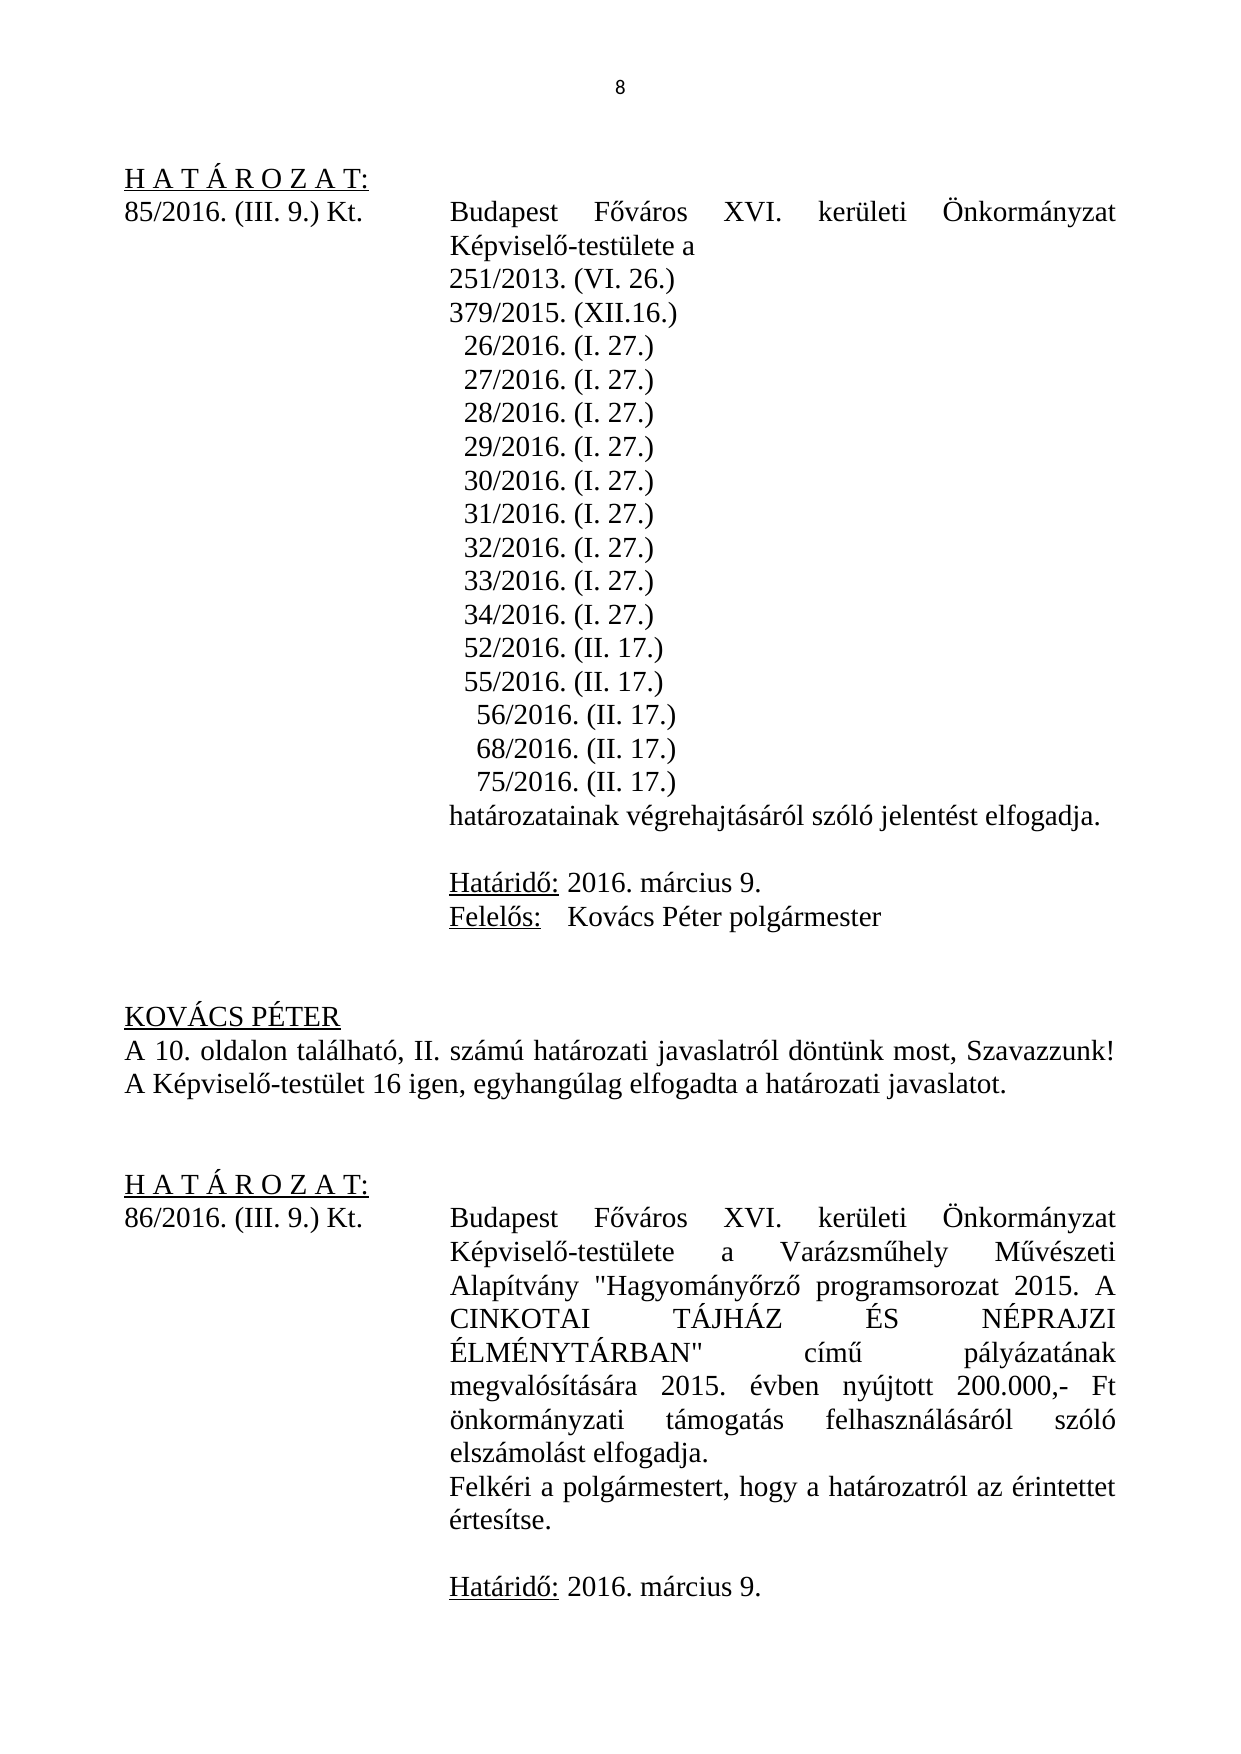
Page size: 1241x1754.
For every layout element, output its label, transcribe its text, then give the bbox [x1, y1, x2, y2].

text 30/2016. (I. 27.) [449, 463, 1116, 496]
text 379/2015. (XII.16.) [449, 295, 1116, 328]
text 52/2016. (II. 17.) [449, 630, 1116, 664]
text 31/2016. (I. 27.) [449, 496, 1116, 530]
text 251/2013. (VI. 26.) [449, 261, 1116, 295]
text 29/2016. (I. 27.) [449, 429, 1116, 463]
text 28/2016. (I. 27.) [449, 396, 1116, 429]
text 75/2016. (II. 17.) [462, 764, 1116, 798]
text H A T Á R O Z A T: [124, 1167, 1116, 1201]
text 56/2016. (II. 17.) [462, 697, 1116, 731]
text határozatainak végrehajtásáról szóló jelentést elfogadja. [449, 798, 1116, 832]
text 33/2016. (I. 27.) [449, 563, 1116, 597]
text 86/2016. (III. 9.) Kt. Budapest Főváros XVI. kerületi Önkormányzat Képviselő-testülete a Varázsműhely Művészeti Alapítvány "Hagyományőrző programsorozat 2015. A CINKOTAI TÁJHÁZ ÉS NÉPRAJZI ÉLMÉNYTÁRBAN" című pályázatának megvalósítására 2015. évben nyújtott 200.000,- Ft önkormányzati támogatás felhasználásáról szóló elszámolást elfogadja. [124, 1201, 1116, 1469]
text Határidő: 2016. március 9. [449, 865, 1116, 899]
text 32/2016. (I. 27.) [449, 530, 1116, 563]
text 55/2016. (II. 17.) [449, 664, 1116, 697]
text 26/2016. (I. 27.) [449, 328, 1116, 362]
text 85/2016. (III. 9.) Kt. Budapest Főváros XVI. kerületi Önkormányzat Képviselő-testülete a [124, 194, 1116, 261]
text 34/2016. (I. 27.) [449, 597, 1116, 630]
text Felkéri a polgármestert, hogy a határozatról az érintettet értesítse. [449, 1469, 1116, 1536]
text KOVÁCS PÉTER [124, 999, 1116, 1033]
text 68/2016. (II. 17.) [462, 731, 1116, 764]
text H A T Á R O Z A T: [124, 161, 1116, 194]
text Határidő: 2016. március 9. [449, 1569, 1116, 1603]
text A 10. oldalon található, II. számú határozati javaslatról döntünk most, Szavazzunk! A Képviselő-testület 16 igen, egyhangúlag elfogadta a határozati javaslatot. [124, 1033, 1116, 1100]
text 27/2016. (I. 27.) [449, 362, 1116, 396]
text Felelős: Kovács Péter polgármester [449, 899, 1116, 932]
